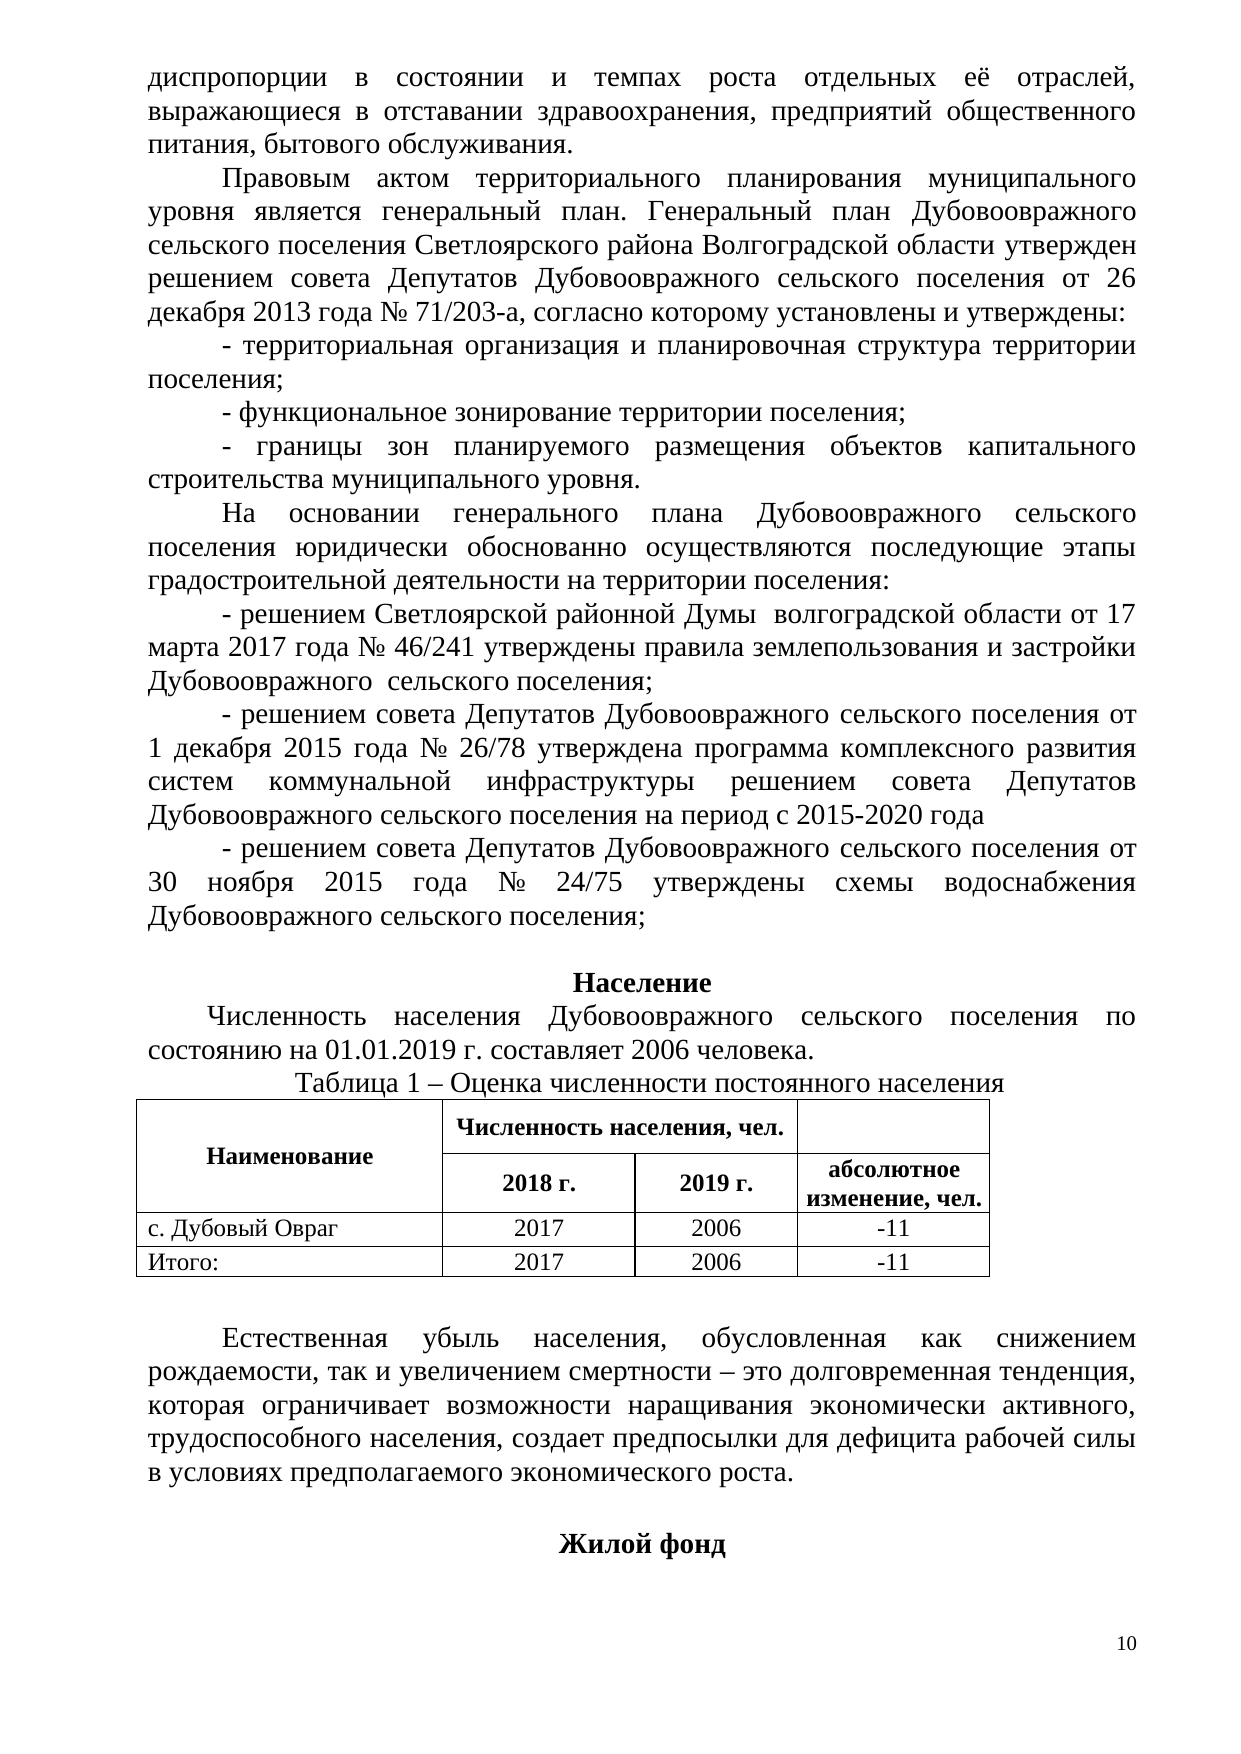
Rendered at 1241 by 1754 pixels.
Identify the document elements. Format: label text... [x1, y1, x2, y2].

table_cell 2017 [443, 1213, 634, 1246]
table_cell Итого: [137, 1247, 442, 1276]
text Таблица 1 – Оценка численности постоянного населения [148, 1065, 1151, 1099]
text - решением Светлоярской районной Думы волгоградской области от 17 марта 2017 года № 46/241 утверждены правила землепользования и застройки Дубовоовражного сельского поселения; [148, 596, 1137, 696]
table_cell -11 [798, 1247, 989, 1276]
text Население [148, 965, 1137, 998]
text - решением совета Депутатов Дубовоовражного сельского поселения от 30 ноября 2015 года № 24/75 утверждены схемы водоснабжения Дубовоовражного сельского поселения; [148, 831, 1137, 931]
table_cell 2018 г. [443, 1154, 634, 1212]
text Жилой фонд [148, 1526, 1137, 1559]
table_cell 2019 г. [636, 1154, 797, 1212]
table_cell -11 [798, 1213, 989, 1246]
text На основании генерального плана Дубовоовражного сельского поселения юридически обоснованно осуществляются последующие этапы градостроительной деятельности на территории поселения: [148, 495, 1137, 596]
table_cell 2006 [636, 1213, 797, 1246]
table_cell 2017 [443, 1247, 634, 1276]
text Естественная убыль населения, обусловленная как снижением рождаемости, так и увеличением смертности – это долговременная тенденция, которая ограничивает возможности наращивания экономически активного, трудоспособного населения, создает предпосылки для дефицита рабочей силы в условиях предполагаемого экономического роста. [148, 1320, 1137, 1487]
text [148, 59, 1137, 160]
text - территориальная организация и планировочная структура территории поселения; [148, 327, 1137, 394]
text Численность населения Дубовоовражного сельского поселения по состоянию на 01.01.2019 г. составляет 2006 человека. [148, 998, 1137, 1065]
table_header Численность населения, чел. [443, 1100, 797, 1153]
text - решением совета Депутатов Дубовоовражного сельского поселения от 1 декабря 2015 года № 26/78 утверждена программа комплексного развития систем коммунальной инфраструктуры решением совета Депутатов Дубовоовражного сельского поселения на период с 2015-2020 года [148, 696, 1137, 831]
table_header Наименование [137, 1100, 442, 1212]
text - функциональное зонирование территории поселения; [148, 394, 1137, 428]
text Правовым актом территориального планирования муниципального уровня является генеральный план. Генеральный план Дубовоовражного сельского поселения Светлоярского района Волгоградской области утвержден решением совета Депутатов Дубовоовражного сельского поселения от 26 декабря 2013 года № 71/203-а, согласно которому установлены и утверждены: [148, 160, 1137, 327]
table_cell абсолютное изменение, чел. [798, 1154, 989, 1212]
table_cell 2006 [636, 1247, 797, 1276]
table_cell с. Дубовый Овраг [137, 1213, 442, 1246]
table_header [798, 1100, 989, 1153]
text - границы зон планируемого размещения объектов капитального строительства муниципального уровня. [148, 428, 1137, 495]
